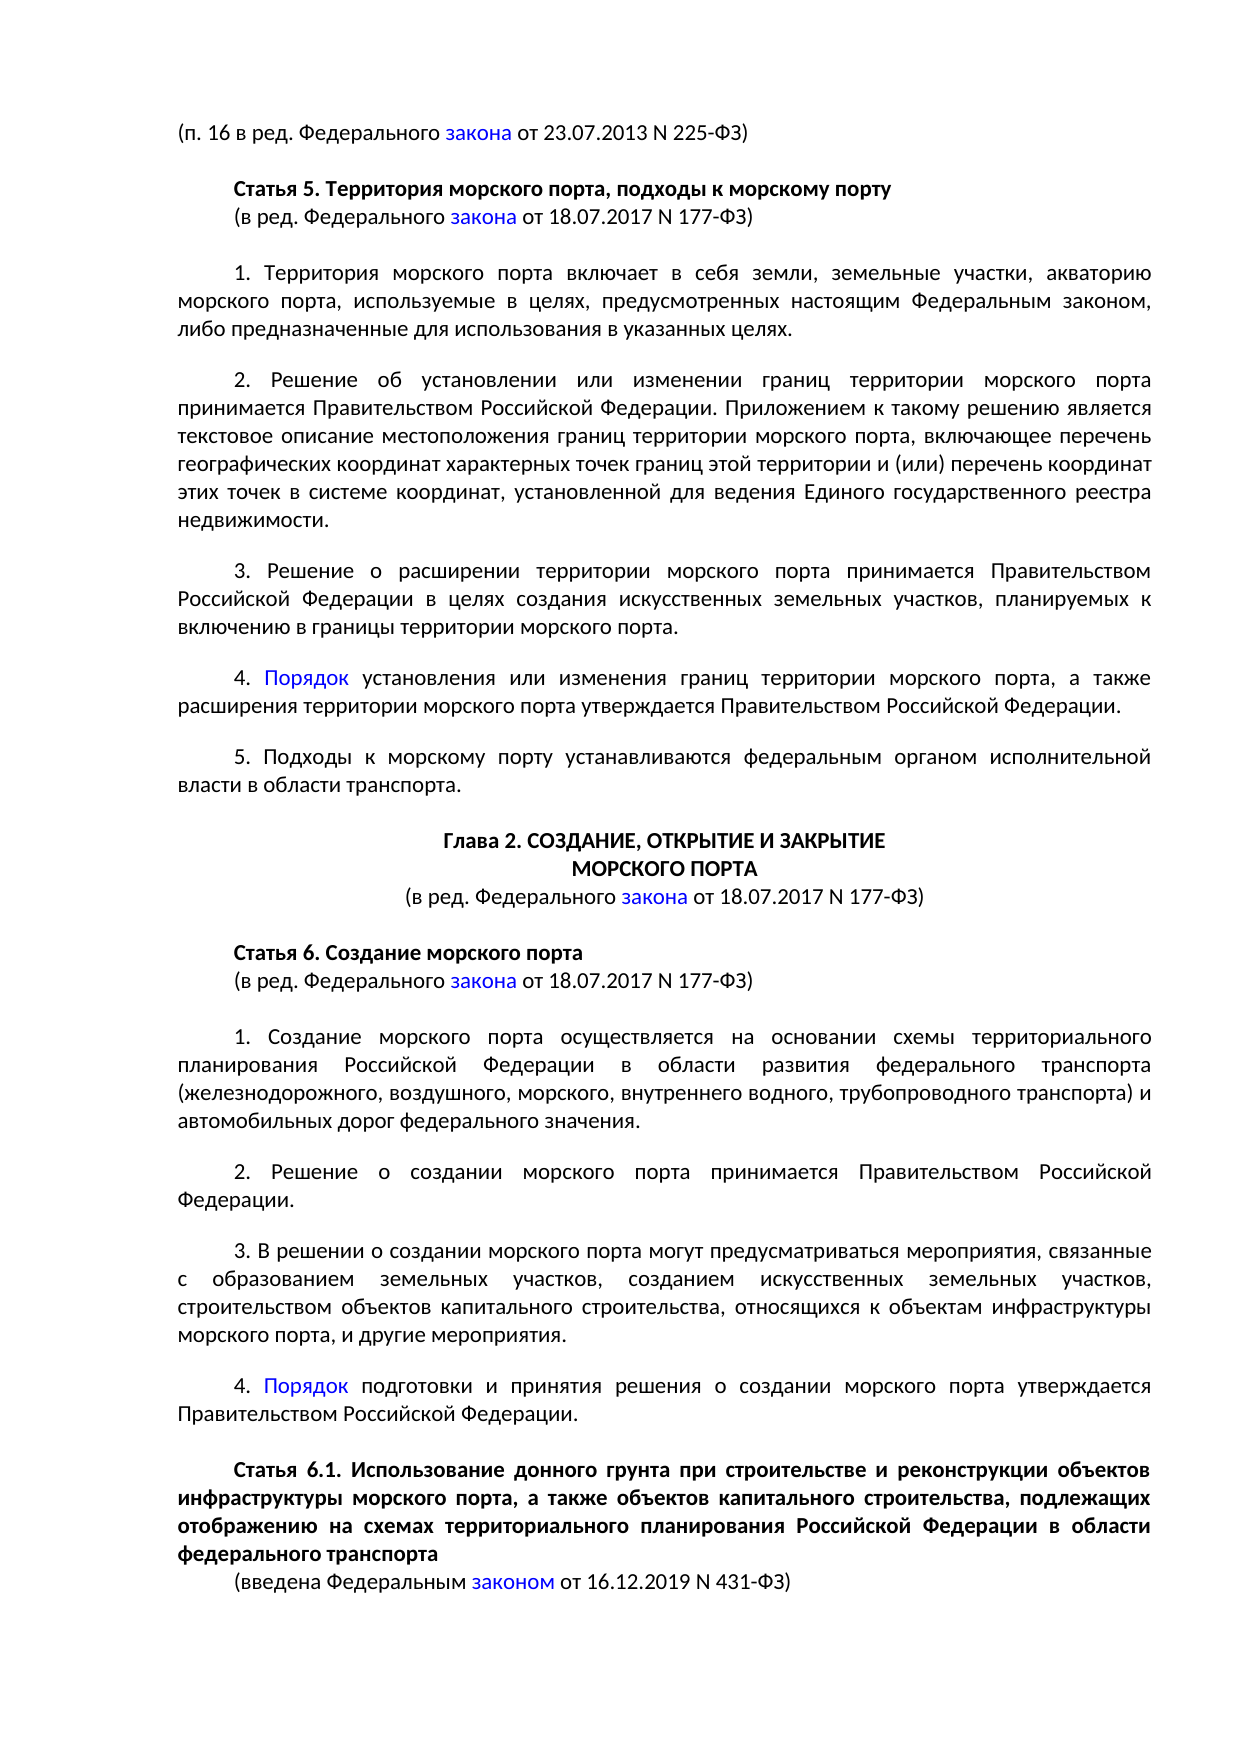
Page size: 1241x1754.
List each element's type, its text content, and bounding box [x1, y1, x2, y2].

title Статья 6.1. Использование донного грунта при строительстве и реконструкции объектов инфраструктуры морского порта, а также объектов капитального строительства, подлежащих отображению на схемах территориального планирования Российской Федерации в области федерального транспорта [177, 1455, 1152, 1567]
text (в ред. Федерального закона от 18.07.2017 N 177-ФЗ) [177, 882, 1152, 910]
text (введена Федеральным законом от 16.12.2019 N 431-ФЗ) [177, 1567, 1152, 1596]
text 1. Территория морского порта включает в себя земли, земельные участки, акваторию морского порта, используемые в целях, предусмотренных настоящим Федеральным законом, либо предназначенные для использования в указанных целях. [177, 258, 1152, 342]
text (п. 16 в ред. Федерального закона от 23.07.2013 N 225-ФЗ) [177, 118, 1152, 146]
text 4. Порядок подготовки и принятия решения о создании морского порта утверждается Правительством Российской Федерации. [177, 1371, 1152, 1427]
text (в ред. Федерального закона от 18.07.2017 N 177-ФЗ) [177, 202, 1152, 230]
title Глава 2. СОЗДАНИЕ, ОТКРЫТИЕ И ЗАКРЫТИЕ [177, 826, 1152, 854]
title МОРСКОГО ПОРТА [177, 854, 1152, 882]
text 3. Решение о расширении территории морского порта принимается Правительством Российской Федерации в целях создания искусственных земельных участков, планируемых к включению в границы территории морского порта. [177, 556, 1152, 640]
text 2. Решение об установлении или изменении границ территории морского порта принимается Правительством Российской Федерации. Приложением к такому решению является текстовое описание местоположения границ территории морского порта, включающее перечень географических координат характерных точек границ этой территории и (или) перечень координат этих точек в системе координат, установленной для ведения Единого государственного реестра недвижимости. [177, 365, 1152, 533]
text 3. В решении о создании морского порта могут предусматриваться мероприятия, связанные с образованием земельных участков, созданием искусственных земельных участков, строительством объектов капитального строительства, относящихся к объектам инфраструктуры морского порта, и другие мероприятия. [177, 1236, 1152, 1348]
text 1. Создание морского порта осуществляется на основании схемы территориального планирования Российской Федерации в области развития федерального транспорта (железнодорожного, воздушного, морского, внутреннего водного, трубопроводного транспорта) и автомобильных дорог федерального значения. [177, 1022, 1152, 1134]
text 2. Решение о создании морского порта принимается Правительством Российской Федерации. [177, 1157, 1152, 1213]
title Статья 6. Создание морского порта [177, 938, 1152, 966]
text (в ред. Федерального закона от 18.07.2017 N 177-ФЗ) [177, 966, 1152, 994]
title Статья 5. Территория морского порта, подходы к морскому порту [177, 174, 1152, 202]
text 4. Порядок установления или изменения границ территории морского порта, а также расширения территории морского порта утверждается Правительством Российской Федерации. [177, 663, 1152, 719]
text 5. Подходы к морскому порту устанавливаются федеральным органом исполнительной власти в области транспорта. [177, 742, 1152, 798]
